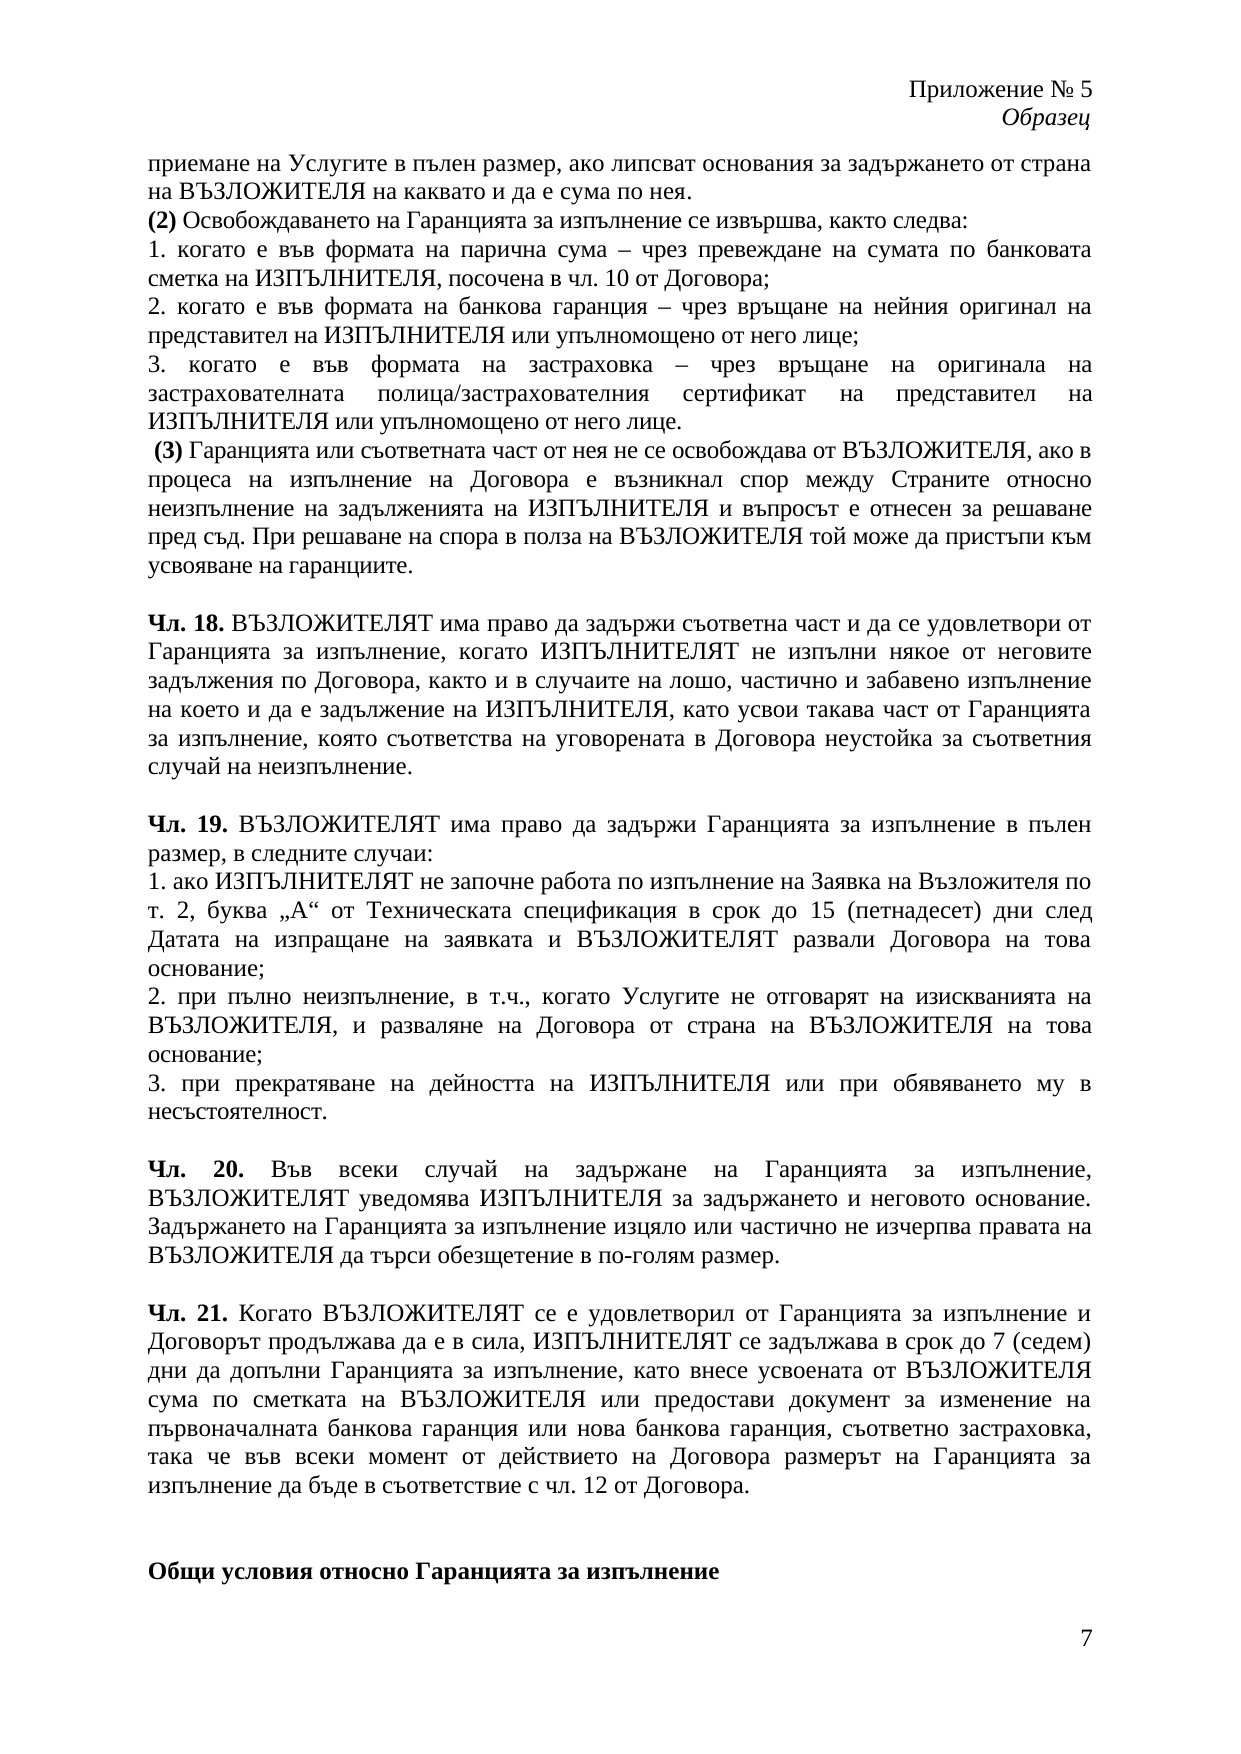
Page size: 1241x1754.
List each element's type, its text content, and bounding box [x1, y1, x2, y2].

text 3. при прекратяване на дейността на ИЗПЪЛНИТЕЛЯ или при обявяването му в несъстоятелност. [148, 1068, 1093, 1125]
text Общи условия относно Гаранцията за изпълнение [148, 1556, 1093, 1585]
text Чл. 18. ВЪЗЛОЖИТЕЛЯТ има право да задържи съответна част и да се удовлетвори от Гаранцията за изпълнение, когато ИЗПЪЛНИТЕЛЯТ не изпълни някое от неговите задължения по Договора, както и в случаите на лошо, частично и забавено изпълнение на което и да е задължение на ИЗПЪЛНИТЕЛЯ, като усвои такава част от Гаранцията за изпълнение, която съответства на уговорената в Договора неустойка за съответния случай на неизпълнение. [148, 608, 1093, 780]
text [148, 148, 1093, 205]
text Чл. 20. Във всеки случай на задържане на Гаранцията за изпълнение, ВЪЗЛОЖИТЕЛЯТ уведомява ИЗПЪЛНИТЕЛЯ за задържането и неговото основание. Задържането на Гаранцията за изпълнение изцяло или частично не изчерпва правата на ВЪЗЛОЖИТЕЛЯ да търси обезщетение в по-голям размер. [148, 1154, 1093, 1269]
text (3) Гаранцията или съответната част от нея не се освобождава от ВЪЗЛОЖИТЕЛЯ, ако в процеса на изпълнение на Договора е възникнал спор между Страните относно неизпълнение на задълженията на ИЗПЪЛНИТЕЛЯ и въпросът е отнесен за решаване пред съд. При решаване на спора в полза на ВЪЗЛОЖИТЕЛЯ той може да пристъпи към усвояване на гаранциите. [148, 435, 1093, 579]
text 1. когато е във формата на парична сума – чрез превеждане на сумата по банковата сметка на ИЗПЪЛНИТЕЛЯ, посочена в чл. 10 от Договора; [148, 234, 1093, 291]
text Чл. 21. Когато ВЪЗЛОЖИТЕЛЯТ се е удовлетворил от Гаранцията за изпълнение и Договорът продължава да е в сила, ИЗПЪЛНИТЕЛЯТ се задължава в срок до 7 (седем) дни да допълни Гаранцията за изпълнение, като внесе усвоената от ВЪЗЛОЖИТЕЛЯ сума по сметката на ВЪЗЛОЖИТЕЛЯ или предостави документ за изменение на първоначалната банкова гаранция или нова банкова гаранция, съответно застраховка, така че във всеки момент от действието на Договора размерът на Гаранцията за изпълнение да бъде в съответствие с чл. 12 от Договора. [148, 1298, 1093, 1499]
text 1. ако ИЗПЪЛНИТЕЛЯТ не започне работа по изпълнение на Заявка на Възложителя по т. 2, буква „А“ от Техническата спецификация в срок до 15 (петнадесет) дни след Датата на изпращане на заявката и ВЪЗЛОЖИТЕЛЯТ развали Договора на това основание; [148, 866, 1093, 981]
text 2. когато е във формата на банкова гаранция – чрез връщане на нейния оригинал на представител на ИЗПЪЛНИТЕЛЯ или упълномощено от него лице; [148, 291, 1093, 349]
text (2) Освобождаването на Гаранцията за изпълнение се извършва, както следва: [148, 205, 1093, 234]
text 2. при пълно неизпълнение, в т.ч., когато Услугите не отговарят на изискванията на ВЪЗЛОЖИТЕЛЯ, и разваляне на Договора от страна на ВЪЗЛОЖИТЕЛЯ на това основание; [148, 981, 1093, 1068]
text 3. когато е във формата на застраховка – чрез връщане на оригинала на застрахователната полица/застрахователния сертификат на представител на ИЗПЪЛНИТЕЛЯ или упълномощено от него лице. [148, 349, 1093, 435]
text Чл. 19. ВЪЗЛОЖИТЕЛЯТ има право да задържи Гаранцията за изпълнение в пълен размер, в следните случаи: [148, 809, 1093, 866]
